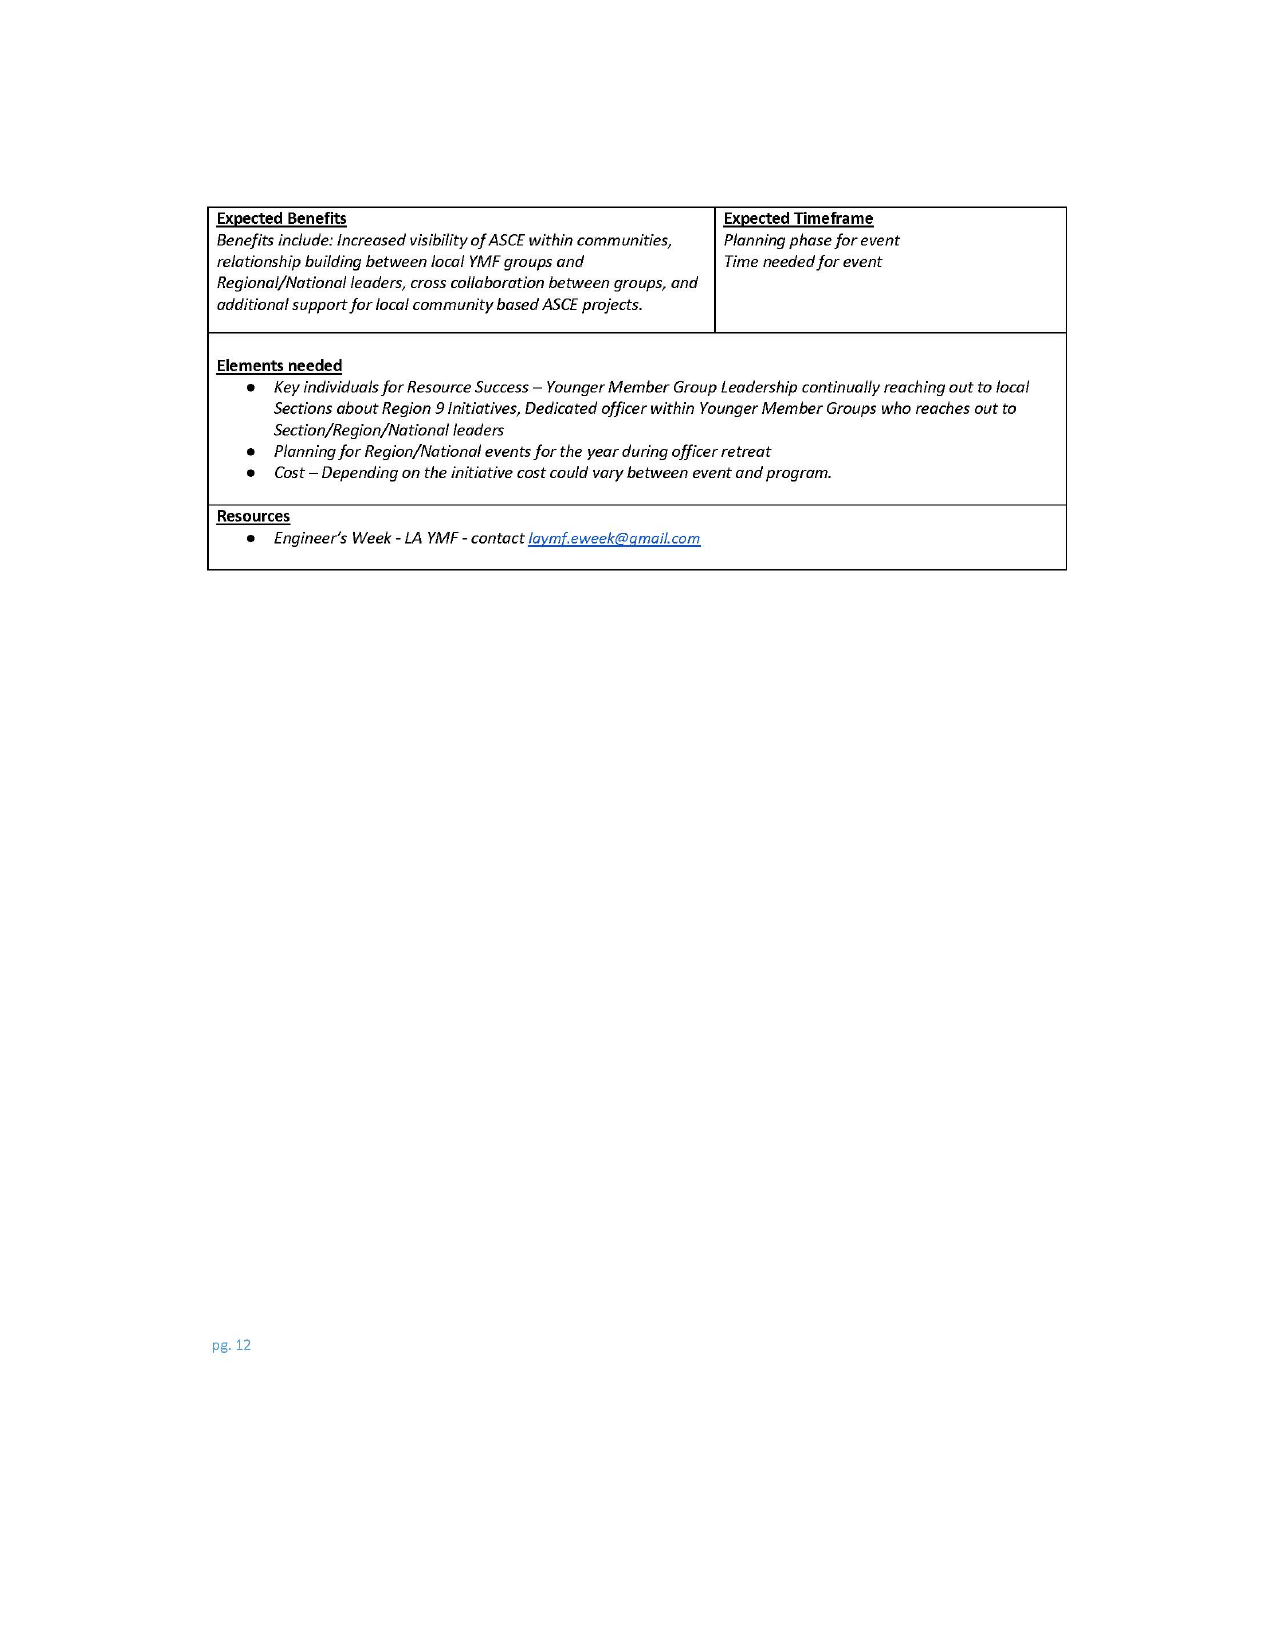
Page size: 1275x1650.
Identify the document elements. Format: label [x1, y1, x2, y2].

picture [150, 150, 1124, 1411]
